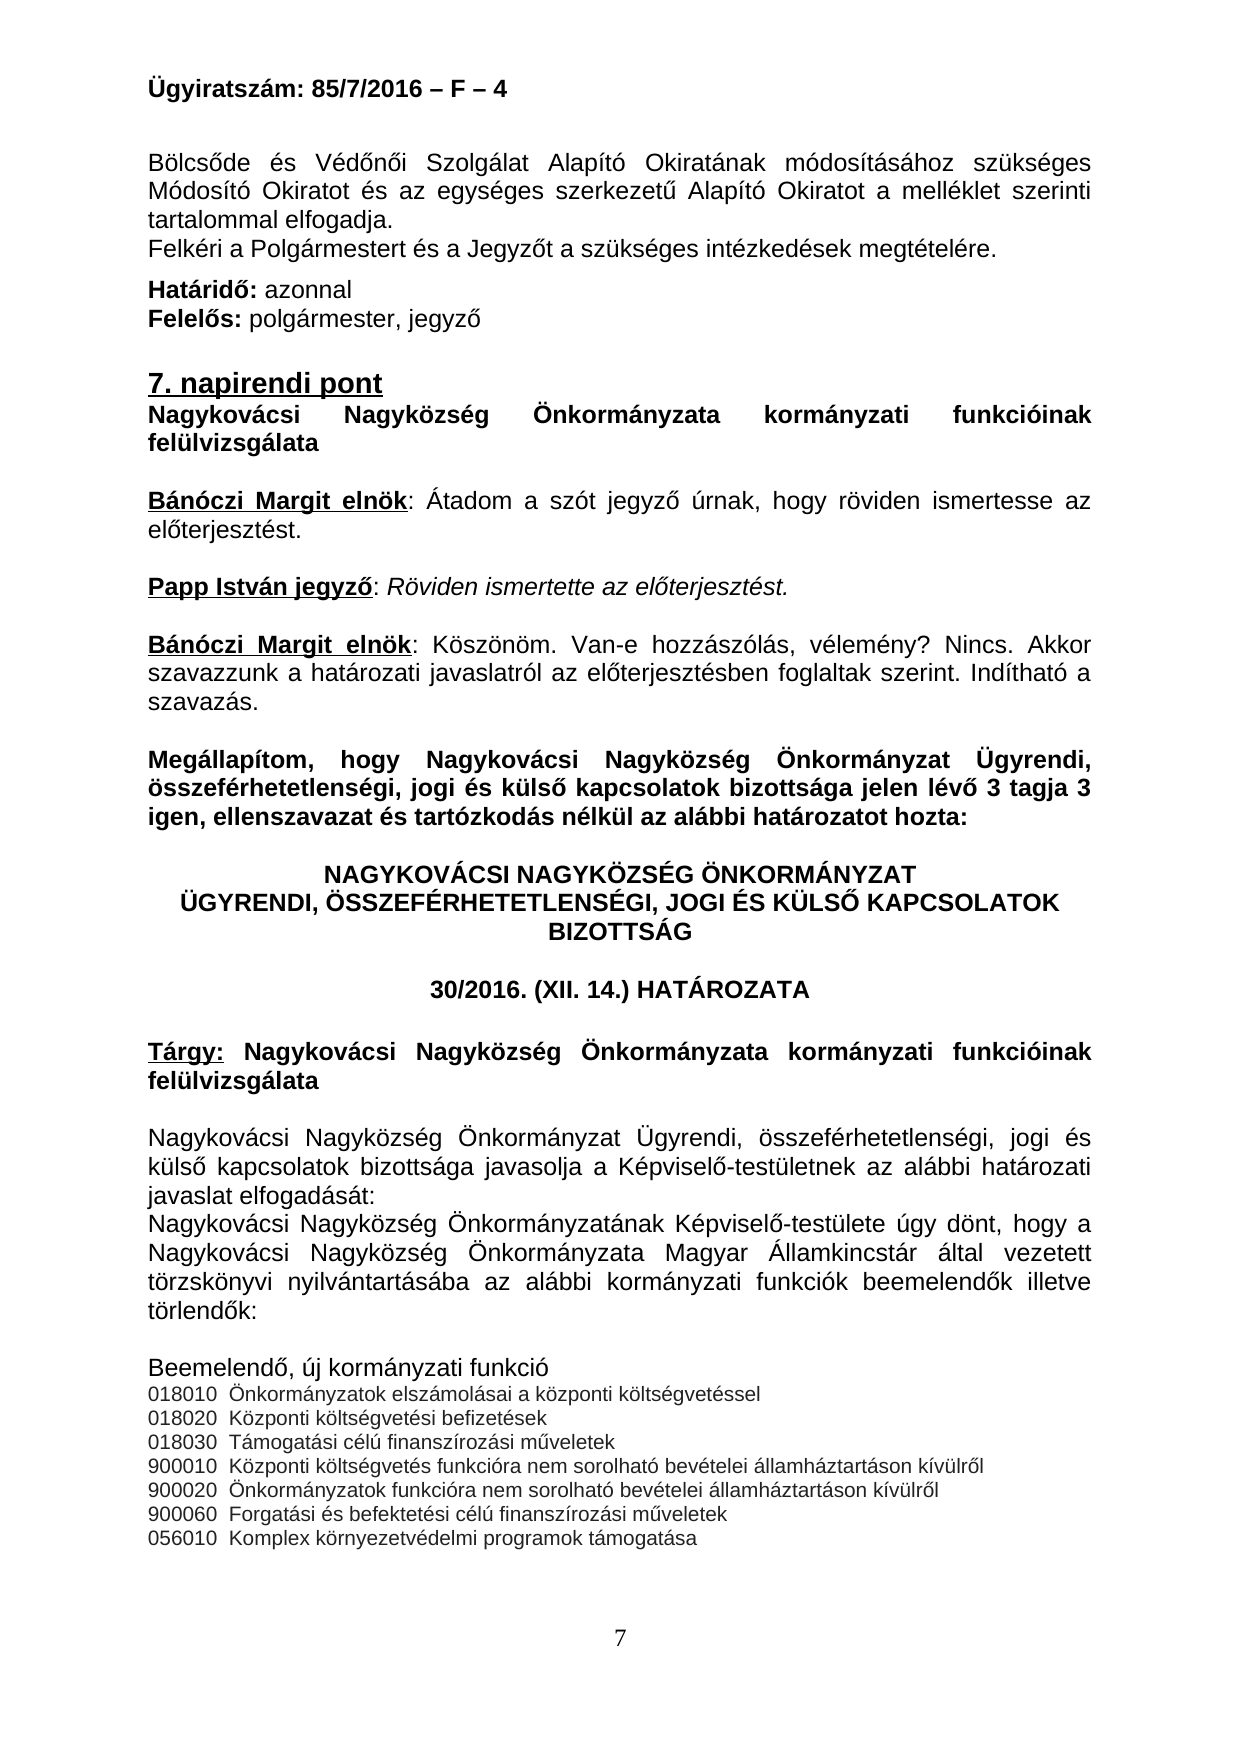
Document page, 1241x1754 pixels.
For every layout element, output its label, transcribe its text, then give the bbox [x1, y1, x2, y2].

text 900010 Központi költségvetés funkcióra nem sorolható bevételei államháztartáson kívülről [148, 1454, 1093, 1478]
text 7. napirendi pont [148, 366, 1093, 400]
text NAGYKOVÁCSI NAGYKÖZSÉG ÖNKORMÁNYZAT [148, 860, 1093, 888]
text ÜGYRENDI, ÖSSZEFÉRHETETLENSÉGI, JOGI ÉS KÜLSŐ KAPCSOLATOK BIZOTTSÁG [148, 888, 1093, 946]
text Felkéri a Polgármestert és a Jegyzőt a szükséges intézkedések megtételére. [148, 234, 1093, 263]
text Megállapítom, hogy Nagykovácsi Nagyközség Önkormányzat Ügyrendi, összeférhetetlenségi, jogi és külső kapcsolatok bizottsága jelen lévő 3 tagja 3 igen, ellenszavazat és tartózkodás nélkül az alábbi határozatot hozta: [148, 745, 1093, 831]
text Beemelendő, új kormányzati funkció [148, 1353, 1093, 1382]
text 056010 Komplex környezetvédelmi programok támogatása [148, 1526, 1093, 1550]
text 018010 Önkormányzatok elszámolásai a központi költségvetéssel [148, 1382, 1093, 1406]
text Nagykovácsi Nagyközség Önkormányzatának Képviselő-testülete úgy dönt, hogy a Nagykovácsi Nagyközség Önkormányzata Magyar Államkincstár által vezetett törzskönyvi nyilvántartásába az alábbi kormányzati funkciók beemelendők illetve törlendők: [148, 1209, 1093, 1324]
text Nagykovácsi Nagyközség Önkormányzat Ügyrendi, összeférhetetlenségi, jogi és külső kapcsolatok bizottsága javasolja a Képviselő-testületnek az alábbi határozati javaslat elfogadását: [148, 1123, 1093, 1209]
text Nagykovácsi Nagyközség Önkormányzata kormányzati funkcióinak felülvizsgálata [148, 400, 1093, 457]
text 900020 Önkormányzatok funkcióra nem sorolható bevételei államháztartáson kívülről [148, 1478, 1093, 1502]
text Határidő: azonnal [148, 275, 1093, 304]
text Papp István jegyző: Röviden ismertette az előterjesztést. [148, 572, 1093, 601]
text 30/2016. (XII. 14.) HATÁROZATA [148, 975, 1093, 1003]
text Bánóczi Margit elnök: Átadom a szót jegyző úrnak, hogy röviden ismertesse az előterjesztést. [148, 486, 1093, 543]
text 018020 Központi költségvetési befizetések [148, 1406, 1093, 1430]
text Bánóczi Margit elnök: Köszönöm. Van-e hozzászólás, vélemény? Nincs. Akkor szavazzunk a határozati javaslatról az előterjesztésben foglaltak szerint. Indítható a szavazás. [148, 630, 1093, 716]
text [148, 148, 1093, 234]
text Tárgy: Nagykovácsi Nagyközség Önkormányzata kormányzati funkcióinak felülvizsgálata [148, 1037, 1093, 1094]
text 018030 Támogatási célú finanszírozási műveletek [148, 1430, 1093, 1454]
text Felelős: polgármester, jegyző [148, 304, 1093, 333]
text 900060 Forgatási és befektetési célú finanszírozási műveletek [148, 1502, 1093, 1526]
